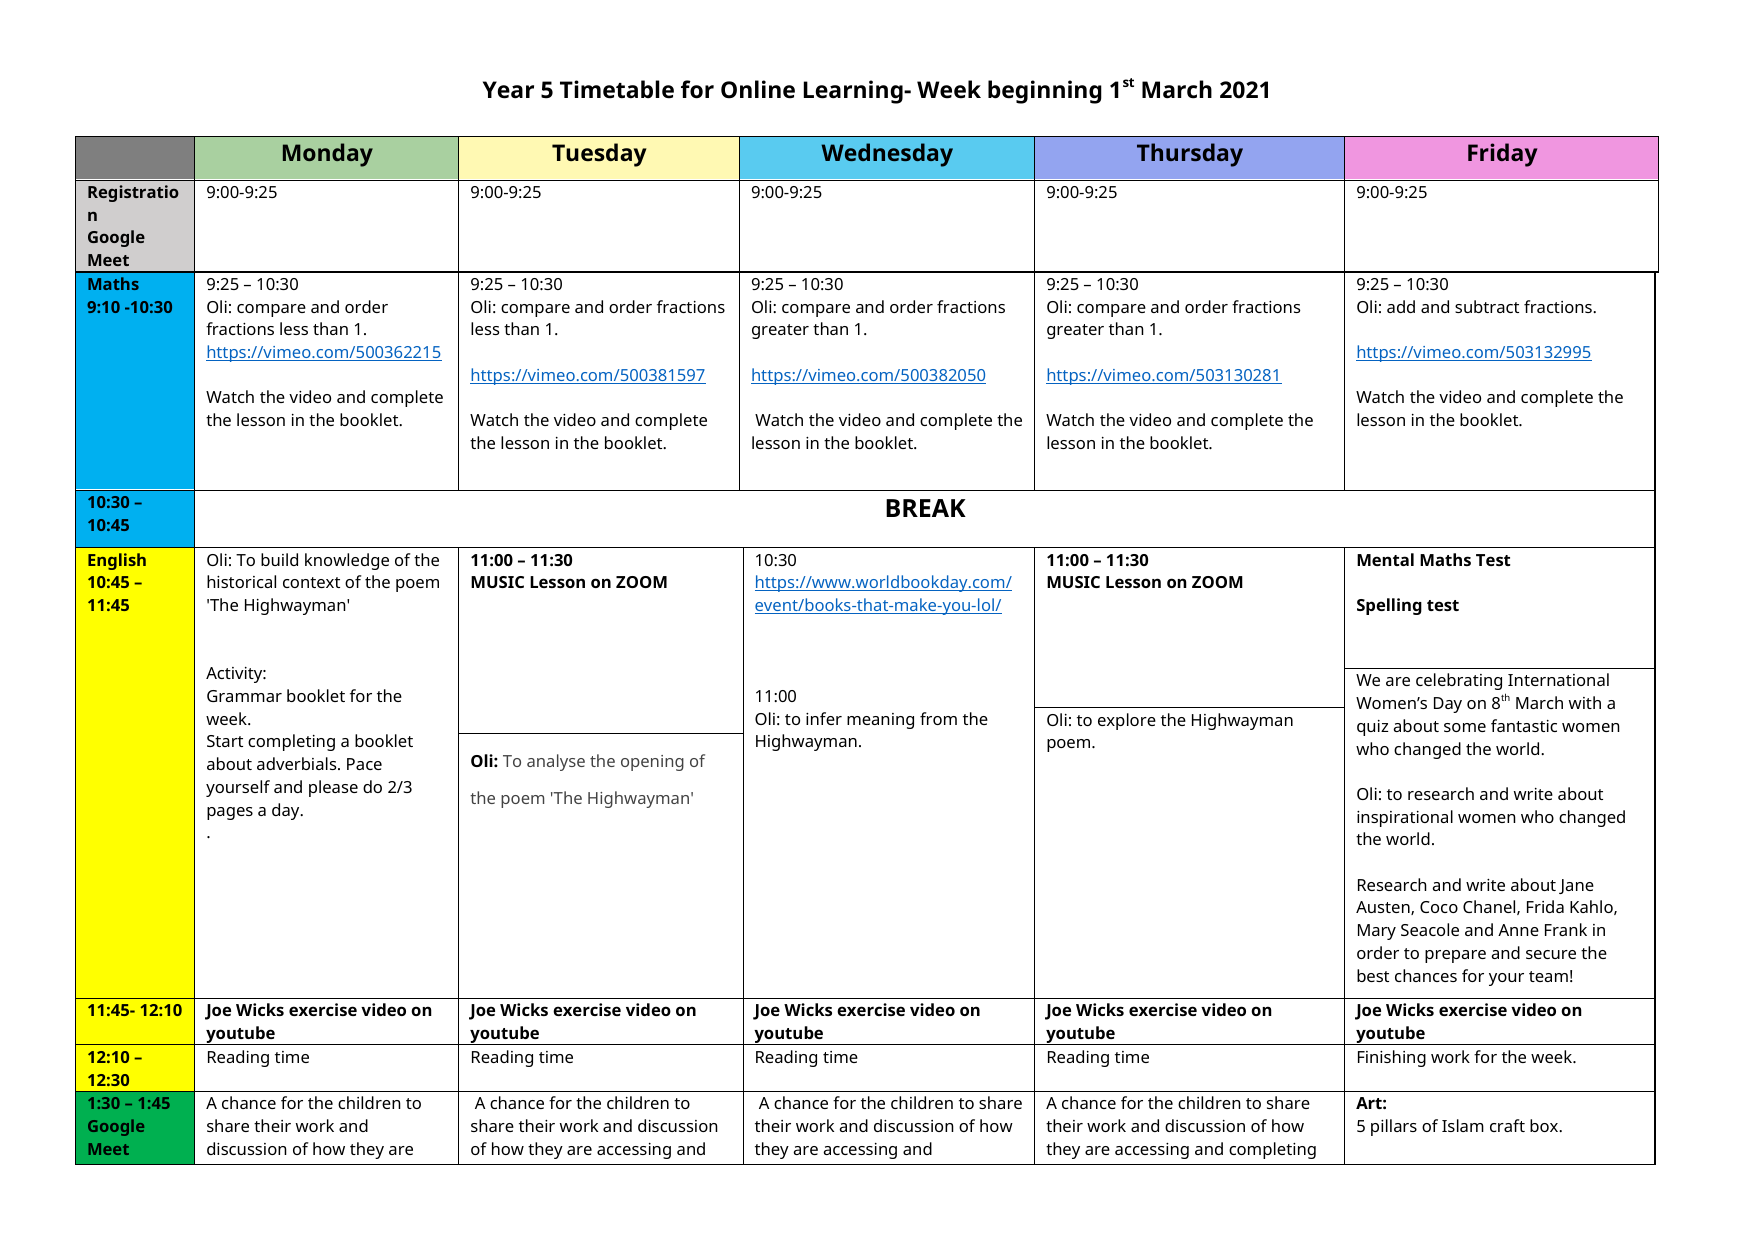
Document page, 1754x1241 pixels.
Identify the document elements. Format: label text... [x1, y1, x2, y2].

table_cell English 10:45 – 11:45 [76, 548, 194, 998]
table_cell Oli: To build knowledge of the historical context of the poem 'The Highwayman' Activity: Grammar booklet for the week. Start completing a booklet about adverbials. Pace yourself and please do 2/3 pages a day. . [195, 548, 458, 998]
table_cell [1035, 1092, 1344, 1164]
table_cell 9:25 – 10:30 Oli: add and subtract fractions. https://vimeo.com/503132995 Watch the video and complete the lesson in the booklet. [1345, 273, 1654, 489]
table_cell 10:30 – 10:45 [76, 491, 194, 547]
table_cell We are celebrating International Women’s Day on 8th March with a quiz about some fantastic women who changed the world. Oli: to research and write about inspirational women who changed the world. Research and write about Jane Austen, Coco Chanel, Frida Kahlo, Mary Seacole and Anne Frank in order to prepare and secure the best chances for your team! [1345, 669, 1654, 998]
table_cell Oli: To analyse the opening of the poem 'The Highwayman' [459, 734, 743, 998]
table_cell 9:00-9:25 [195, 181, 458, 271]
table_cell 9:25 – 10:30 Oli: compare and order fractions less than 1. https://vimeo.com/500362215 Watch the video and complete the lesson in the booklet. [195, 273, 458, 489]
table_cell Reading time [1035, 1045, 1344, 1091]
table_header Friday [1345, 137, 1658, 179]
table_cell Mental Maths Test Spelling test [1345, 548, 1654, 668]
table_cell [744, 1092, 1034, 1164]
table_cell Reading time [195, 1045, 458, 1091]
table_cell Finishing work for the week. [1345, 1045, 1654, 1091]
table_header Tuesday [459, 137, 739, 179]
table_cell Joe Wicks exercise video on youtube [744, 999, 1034, 1044]
table_cell 11:00 – 11:30 MUSIC Lesson on ZOOM [459, 548, 743, 733]
table_cell 11:00 – 11:30 MUSIC Lesson on ZOOM [1035, 548, 1344, 707]
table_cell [459, 1092, 743, 1164]
table_cell 9:00-9:25 [1035, 181, 1344, 271]
table_header Wednesday [740, 137, 1034, 179]
table_cell 9:25 – 10:30 Oli: compare and order fractions greater than 1. https://vimeo.com/500382050 Watch the video and complete the lesson in the booklet. [740, 273, 1034, 489]
table_header Monday [195, 137, 458, 179]
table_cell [1345, 1092, 1654, 1164]
table_cell Joe Wicks exercise video on youtube [459, 999, 743, 1044]
table_cell Reading time [744, 1045, 1034, 1091]
table_cell 9:00-9:25 [740, 181, 1034, 271]
table_cell BREAK [195, 491, 1654, 547]
table_cell 9:25 – 10:30 Oli: compare and order fractions greater than 1. https://vimeo.com/503130281 Watch the video and complete the lesson in the booklet. [1035, 273, 1344, 489]
table_cell 11:45- 12:10 [76, 999, 194, 1044]
table_cell Joe Wicks exercise video on youtube [1345, 999, 1654, 1044]
table_cell Oli: to explore the Highwayman poem. [1035, 708, 1344, 998]
table_cell 9:25 – 10:30 Oli: compare and order fractions less than 1. https://vimeo.com/500381597 Watch the video and complete the lesson in the booklet. [459, 273, 739, 489]
table_cell 12:10 – 12:30 [76, 1045, 194, 1091]
table_header [76, 137, 194, 179]
table_cell 10:30 https://www.worldbookday.com/event/books-that-make-you-lol/ 11:00 Oli: to infer meaning from the Highwayman. [744, 548, 1034, 998]
table_cell Registration Google Meet [76, 181, 194, 271]
table_cell Maths 9:10 -10:30 [76, 273, 194, 489]
table_cell Joe Wicks exercise video on youtube [1035, 999, 1344, 1044]
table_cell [195, 1092, 458, 1164]
table_cell 9:00-9:25 [459, 181, 739, 271]
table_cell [76, 1092, 194, 1164]
table_cell 9:00-9:25 [1345, 181, 1658, 271]
table_header Thursday [1035, 137, 1344, 179]
table_cell Reading time [459, 1045, 743, 1091]
table_cell Joe Wicks exercise video on youtube [195, 999, 458, 1044]
